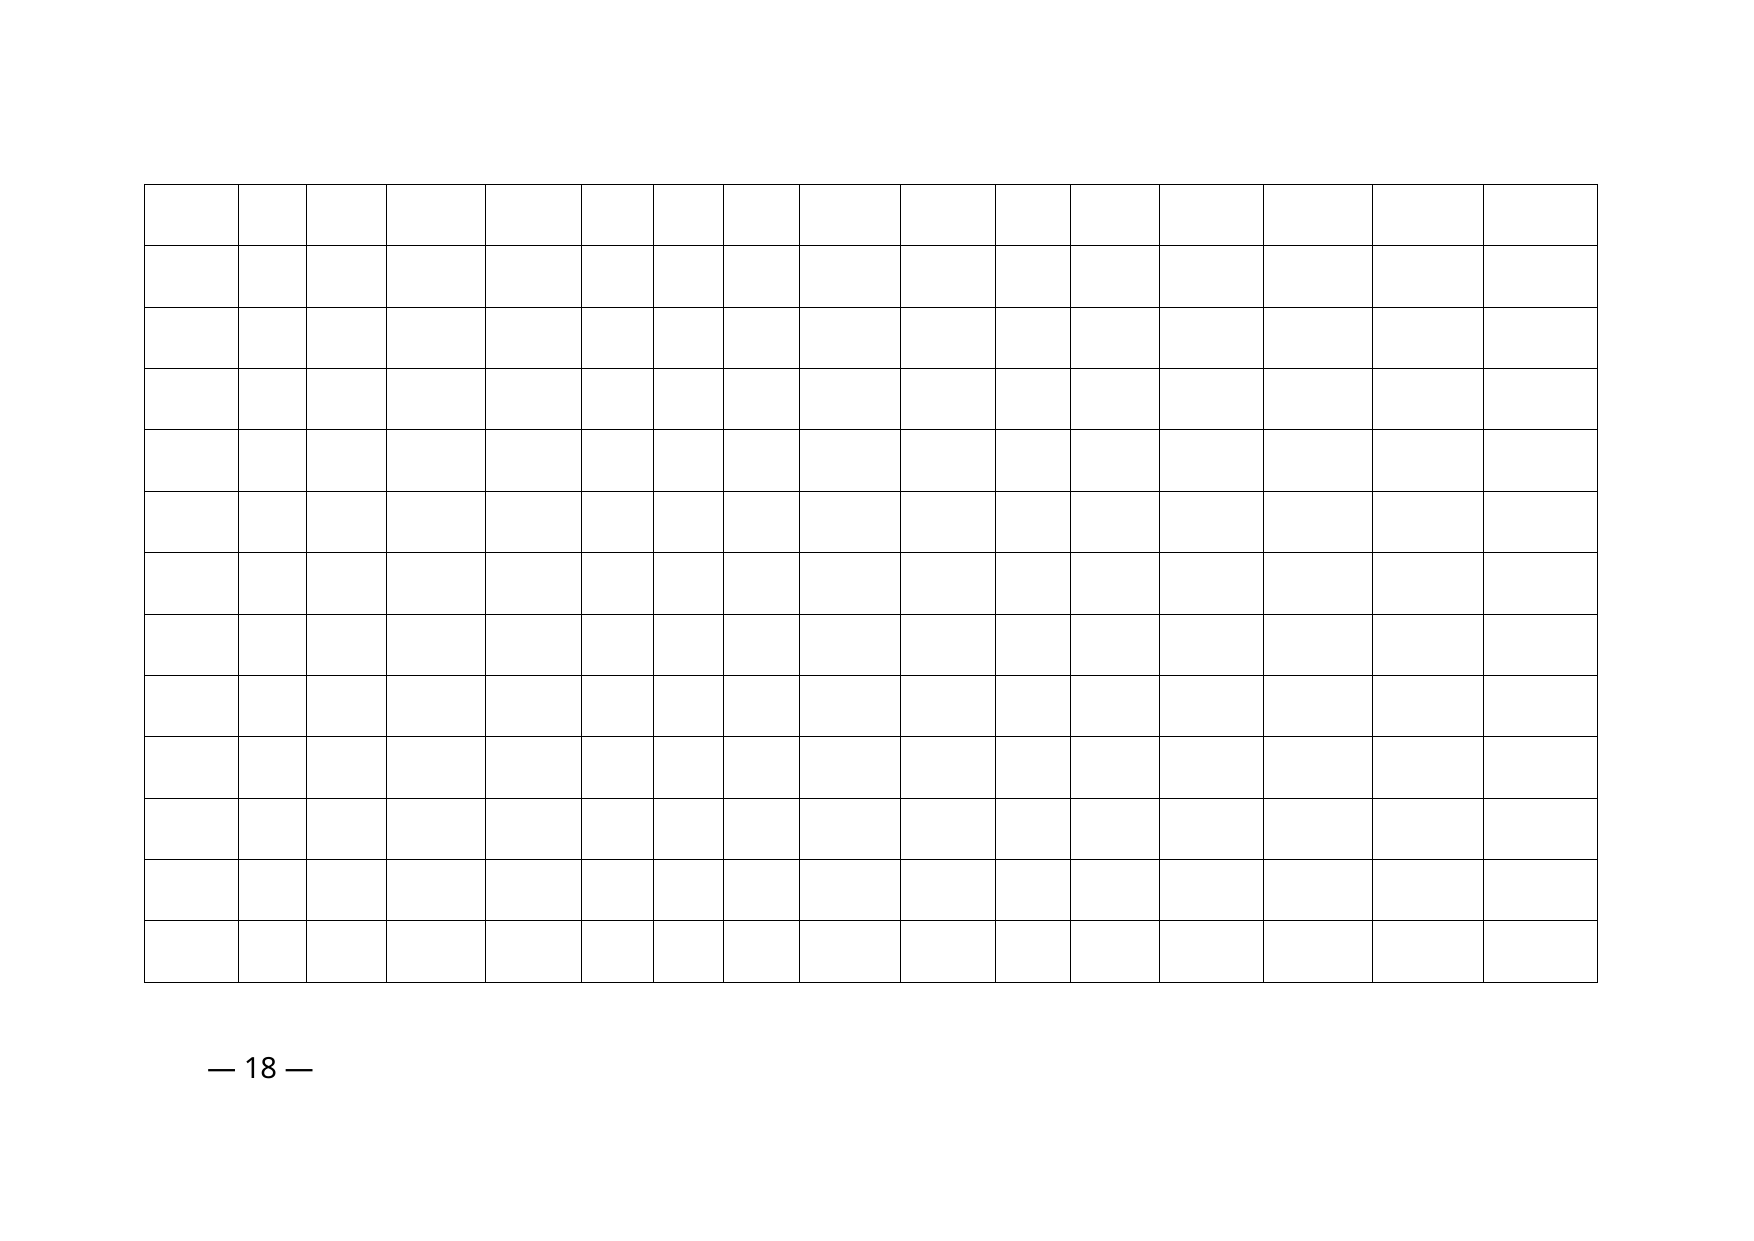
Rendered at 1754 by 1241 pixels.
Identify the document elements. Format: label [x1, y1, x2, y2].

table_cell [996, 799, 1070, 859]
table_cell [1264, 492, 1372, 552]
table_cell [1484, 369, 1597, 429]
table_cell [654, 246, 723, 307]
table_cell [996, 492, 1070, 552]
table_cell [654, 860, 723, 920]
table_cell [800, 246, 900, 307]
table_cell [996, 676, 1070, 736]
table_cell [996, 615, 1070, 675]
table_cell [387, 676, 485, 736]
table_cell [996, 308, 1070, 368]
table_cell [654, 799, 723, 859]
table_cell [724, 492, 799, 552]
table_cell [486, 676, 581, 736]
table_cell [1373, 492, 1483, 552]
table_cell [307, 369, 386, 429]
table_cell [1160, 737, 1263, 797]
table_cell [1264, 799, 1372, 859]
table_cell [145, 676, 238, 736]
table_cell [145, 553, 238, 613]
table_cell [145, 860, 238, 920]
table_cell [901, 369, 995, 429]
table_cell [800, 492, 900, 552]
table_cell [486, 921, 581, 982]
table_cell [387, 860, 485, 920]
table_cell [486, 799, 581, 859]
table_cell [486, 185, 581, 245]
table_cell [145, 308, 238, 368]
table_cell [1484, 185, 1597, 245]
table_cell [901, 921, 995, 982]
table_cell [1373, 615, 1483, 675]
table_cell [307, 860, 386, 920]
table_cell [1484, 553, 1597, 613]
table_cell [1160, 615, 1263, 675]
table_cell [800, 737, 900, 797]
table_cell [239, 430, 306, 491]
table_cell [1373, 369, 1483, 429]
table_cell [239, 246, 306, 307]
table_cell [996, 369, 1070, 429]
table_cell [486, 553, 581, 613]
table_cell [307, 676, 386, 736]
table_cell [724, 185, 799, 245]
table_cell [996, 185, 1070, 245]
table_cell [1071, 308, 1159, 368]
table_cell [1160, 369, 1263, 429]
table_cell [145, 492, 238, 552]
table_cell [239, 615, 306, 675]
table_cell [724, 799, 799, 859]
table_cell [996, 860, 1070, 920]
table_cell [1071, 553, 1159, 613]
table_cell [800, 615, 900, 675]
table_cell [654, 553, 723, 613]
table_cell [1373, 308, 1483, 368]
table_cell [800, 799, 900, 859]
table_cell [800, 185, 900, 245]
table_cell [1071, 492, 1159, 552]
table_cell [1373, 676, 1483, 736]
table_cell [1160, 185, 1263, 245]
table_cell [387, 246, 485, 307]
table_cell [901, 492, 995, 552]
table_cell [307, 308, 386, 368]
table_cell [307, 737, 386, 797]
table_cell [724, 369, 799, 429]
table_cell [1071, 615, 1159, 675]
table_cell [1160, 492, 1263, 552]
table_cell [654, 615, 723, 675]
table_cell [582, 308, 653, 368]
table_cell [486, 246, 581, 307]
table_cell [1264, 737, 1372, 797]
table_cell [901, 799, 995, 859]
table_cell [1160, 921, 1263, 982]
table_cell [239, 369, 306, 429]
table_cell [1484, 615, 1597, 675]
table_cell [387, 492, 485, 552]
table_cell [1071, 799, 1159, 859]
table_cell [800, 860, 900, 920]
table_cell [387, 799, 485, 859]
table_cell [582, 921, 653, 982]
table_cell [582, 676, 653, 736]
table_cell [996, 737, 1070, 797]
table_cell [582, 430, 653, 491]
table_cell [307, 492, 386, 552]
table_cell [800, 308, 900, 368]
table_cell [307, 185, 386, 245]
table_cell [387, 737, 485, 797]
table_cell [1071, 676, 1159, 736]
table_cell [724, 737, 799, 797]
table_cell [654, 921, 723, 982]
table_cell [800, 430, 900, 491]
table_cell [901, 308, 995, 368]
table_cell [654, 185, 723, 245]
table_cell [1071, 185, 1159, 245]
table_cell [486, 860, 581, 920]
table_cell [582, 737, 653, 797]
table_cell [901, 737, 995, 797]
table_cell [800, 369, 900, 429]
table_cell [145, 921, 238, 982]
table_cell [486, 492, 581, 552]
table_cell [1373, 799, 1483, 859]
table_cell [486, 308, 581, 368]
table_cell [654, 430, 723, 491]
table_cell [654, 676, 723, 736]
table_cell [1373, 185, 1483, 245]
table_cell [1071, 737, 1159, 797]
table_cell [1071, 369, 1159, 429]
table_cell [582, 799, 653, 859]
table_cell [387, 615, 485, 675]
table_cell [387, 921, 485, 982]
table_cell [1373, 921, 1483, 982]
table_cell [239, 185, 306, 245]
table_cell [901, 430, 995, 491]
table_cell [1373, 430, 1483, 491]
table_cell [1160, 676, 1263, 736]
table_cell [582, 492, 653, 552]
table_cell [724, 860, 799, 920]
table_cell [1160, 553, 1263, 613]
table_cell [145, 615, 238, 675]
table_cell [1264, 185, 1372, 245]
table_cell [901, 676, 995, 736]
table_cell [1373, 860, 1483, 920]
table_cell [307, 553, 386, 613]
table_cell [654, 308, 723, 368]
table_cell [387, 430, 485, 491]
table_cell [724, 921, 799, 982]
table_cell [996, 553, 1070, 613]
table_cell [1373, 553, 1483, 613]
table_cell [1264, 676, 1372, 736]
table_cell [582, 246, 653, 307]
table_cell [1484, 492, 1597, 552]
table_cell [486, 430, 581, 491]
table_cell [307, 799, 386, 859]
table_cell [239, 860, 306, 920]
table_cell [239, 921, 306, 982]
table_cell [1071, 921, 1159, 982]
table_cell [1071, 246, 1159, 307]
table_cell [387, 185, 485, 245]
table_cell [486, 369, 581, 429]
table_cell [145, 737, 238, 797]
table_cell [996, 246, 1070, 307]
table_cell [1071, 430, 1159, 491]
table_cell [387, 369, 485, 429]
table_cell [239, 492, 306, 552]
table_cell [724, 553, 799, 613]
table_cell [387, 308, 485, 368]
table_cell [582, 615, 653, 675]
table_cell [1484, 246, 1597, 307]
table_cell [800, 921, 900, 982]
table_cell [1160, 246, 1263, 307]
table_cell [724, 246, 799, 307]
table_cell [239, 553, 306, 613]
table_cell [901, 185, 995, 245]
table_cell [654, 369, 723, 429]
table_cell [145, 799, 238, 859]
table_cell [1071, 860, 1159, 920]
table_cell [387, 553, 485, 613]
table_cell [901, 615, 995, 675]
table_cell [724, 615, 799, 675]
table_cell [239, 737, 306, 797]
table_cell [1264, 246, 1372, 307]
table_cell [724, 308, 799, 368]
table_cell [724, 676, 799, 736]
table_cell [1373, 737, 1483, 797]
table_cell [1160, 308, 1263, 368]
table_cell [582, 860, 653, 920]
table_cell [1484, 308, 1597, 368]
table_cell [239, 799, 306, 859]
table_cell [1264, 369, 1372, 429]
table_cell [654, 492, 723, 552]
table_cell [1264, 921, 1372, 982]
table_cell [307, 921, 386, 982]
table_cell [1484, 921, 1597, 982]
table_cell [1484, 430, 1597, 491]
table_cell [1264, 308, 1372, 368]
table_cell [582, 185, 653, 245]
table_cell [1264, 615, 1372, 675]
table_cell [1264, 430, 1372, 491]
table_cell [901, 553, 995, 613]
table_cell [486, 615, 581, 675]
table_cell [1484, 737, 1597, 797]
table_cell [1484, 860, 1597, 920]
table_cell [654, 737, 723, 797]
table_cell [724, 430, 799, 491]
table_cell [1484, 799, 1597, 859]
table_cell [1160, 860, 1263, 920]
table_cell [582, 553, 653, 613]
table_cell [307, 615, 386, 675]
table_cell [307, 246, 386, 307]
table_cell [307, 430, 386, 491]
table_cell [1484, 676, 1597, 736]
table_cell [901, 860, 995, 920]
table_cell [996, 921, 1070, 982]
table_cell [1160, 430, 1263, 491]
table_cell [1264, 860, 1372, 920]
table_cell [145, 246, 238, 307]
table_cell [145, 369, 238, 429]
table_cell [239, 308, 306, 368]
table_cell [800, 553, 900, 613]
table_cell [901, 246, 995, 307]
table_cell [486, 737, 581, 797]
table_cell [996, 430, 1070, 491]
table_cell [582, 369, 653, 429]
table_cell [145, 185, 238, 245]
table_cell [800, 676, 900, 736]
table_cell [1264, 553, 1372, 613]
table_cell [1160, 799, 1263, 859]
table_cell [239, 676, 306, 736]
table_cell [1373, 246, 1483, 307]
table_cell [145, 430, 238, 491]
